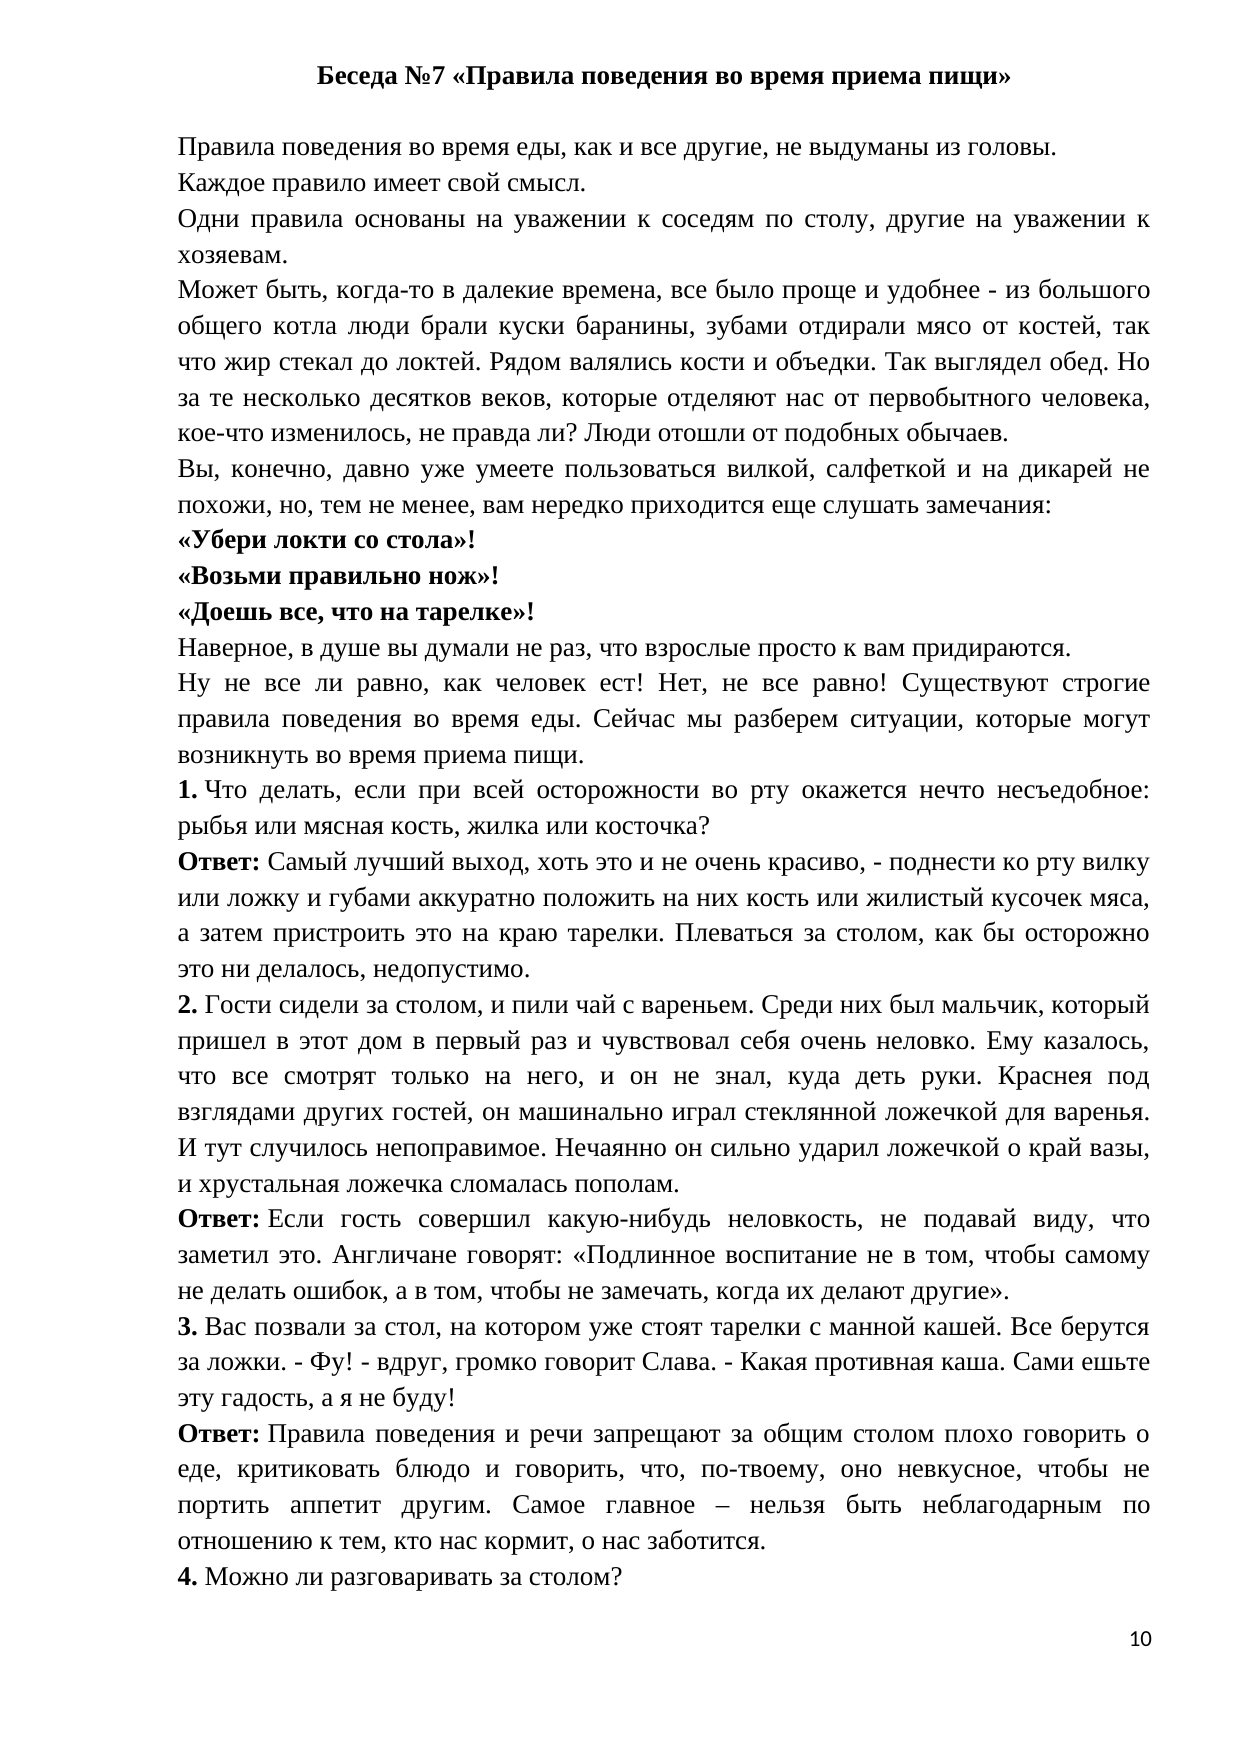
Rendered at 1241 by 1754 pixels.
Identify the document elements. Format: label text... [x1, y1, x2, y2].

text «Убери локти со стола»! [177, 523, 1152, 555]
text 3. Вас позвали за стол, на котором уже стоят тарелки с манной кашей. Все берутся за ложки. - Фу! - вдруг, громко говорит Слава. - Какая противная каша. Сами ешьте эту гадость, а я не буду! [177, 1309, 1152, 1412]
text «Возьми правильно нож»! [177, 559, 1152, 590]
text Беседа №7 «Правила поведения во время приема пищи» [177, 59, 1152, 90]
text 4. Можно ли разговаривать за столом? [177, 1560, 1152, 1591]
text Ну не все ли равно, как человек ест! Нет, не все равно! Существуют строгие правила поведения во время еды. Cейчас мы разберем ситуации, которые могут возникнуть во время приема пищи. [177, 666, 1152, 769]
text «Доешь все, что на тарелке»! [177, 595, 1152, 626]
text 2. Гости сидели за столом, и пили чай с вареньем. Среди них был мальчик, который пришел в этот дом в первый раз и чувствовал себя очень неловко. Ему казалось, что все смотрят только на него, и он не знал, куда деть руки. Краснея под взглядами других гостей, он машинально играл стеклянной ложечкой для варенья. И тут случилось нeпoпpaвимoe. Нечаянно он сильно ударил ложечкой о край вазы, и хрустальная ложечка сломалась пополам. [177, 988, 1152, 1198]
text Может быть, когда-то в далекие времена, все было проще и удобнее - из большого общего котла люди брали куски баранины, зубами отдирали мясо от костей, так что жир стекал до локтей. Рядом валялись кости и объедки. Так выглядел обед. Но за те несколько десятков веков, которые отделяют нас от первобытного человека, кое-что изменилось, не правда ли? Люди отошли от подобных обычаев. [177, 273, 1152, 447]
text Одни правила основаны на уважении к соседям по столу, другие на уважении к хозяевам. [177, 202, 1152, 269]
text 1. Что делать, если при всей осторожности во рту окажется нечто несъедобное: рыбья или мясная кость, жилка или косточка? [177, 774, 1152, 841]
text Вы, конечно, давно уже умеете пользоваться вилкой, салфеткой и на дикарей не похожи, но, тем не менее, вам нередко приходится еще слушать замечания: [177, 452, 1152, 519]
text Ответ: Правила поведения и речи запрещают за общим столом плохо говорить о еде, критиковать блюдо и говорить, что, по-твоему, оно невкусное, чтобы не портить аппетит другим. Самое главное – нельзя быть неблагодарным по отношению к тем, кто нас кормит, о нас заботится. [177, 1417, 1152, 1555]
text Правила поведения во время еды, как и все другие, не выдуманы из головы. [177, 131, 1152, 162]
text Наверное, в душе вы думали не раз, что взрослые просто к вам придираются. [177, 631, 1152, 662]
text Ответ: Самый лучший выход, хоть это и не очень красиво, - поднести ко рту вилку или ложку и губами аккуратно положить на них кость или жилистый кусочек мяса, а затем пристроить это на краю тарелки. Плеваться за столом, как бы осторожно это ни делалось, недопустимо. [177, 845, 1152, 983]
text Ответ: Если гость совершил какую-нибудь неловкость, не подавай виду, что заметил это. Англичане говорят: «Подлинное воспитание не в том, чтобы самому не делать ошибок, а в том, чтобы не замечать, когда их делают другие». [177, 1202, 1152, 1305]
text Каждое правило имеет свой смысл. [177, 166, 1152, 197]
